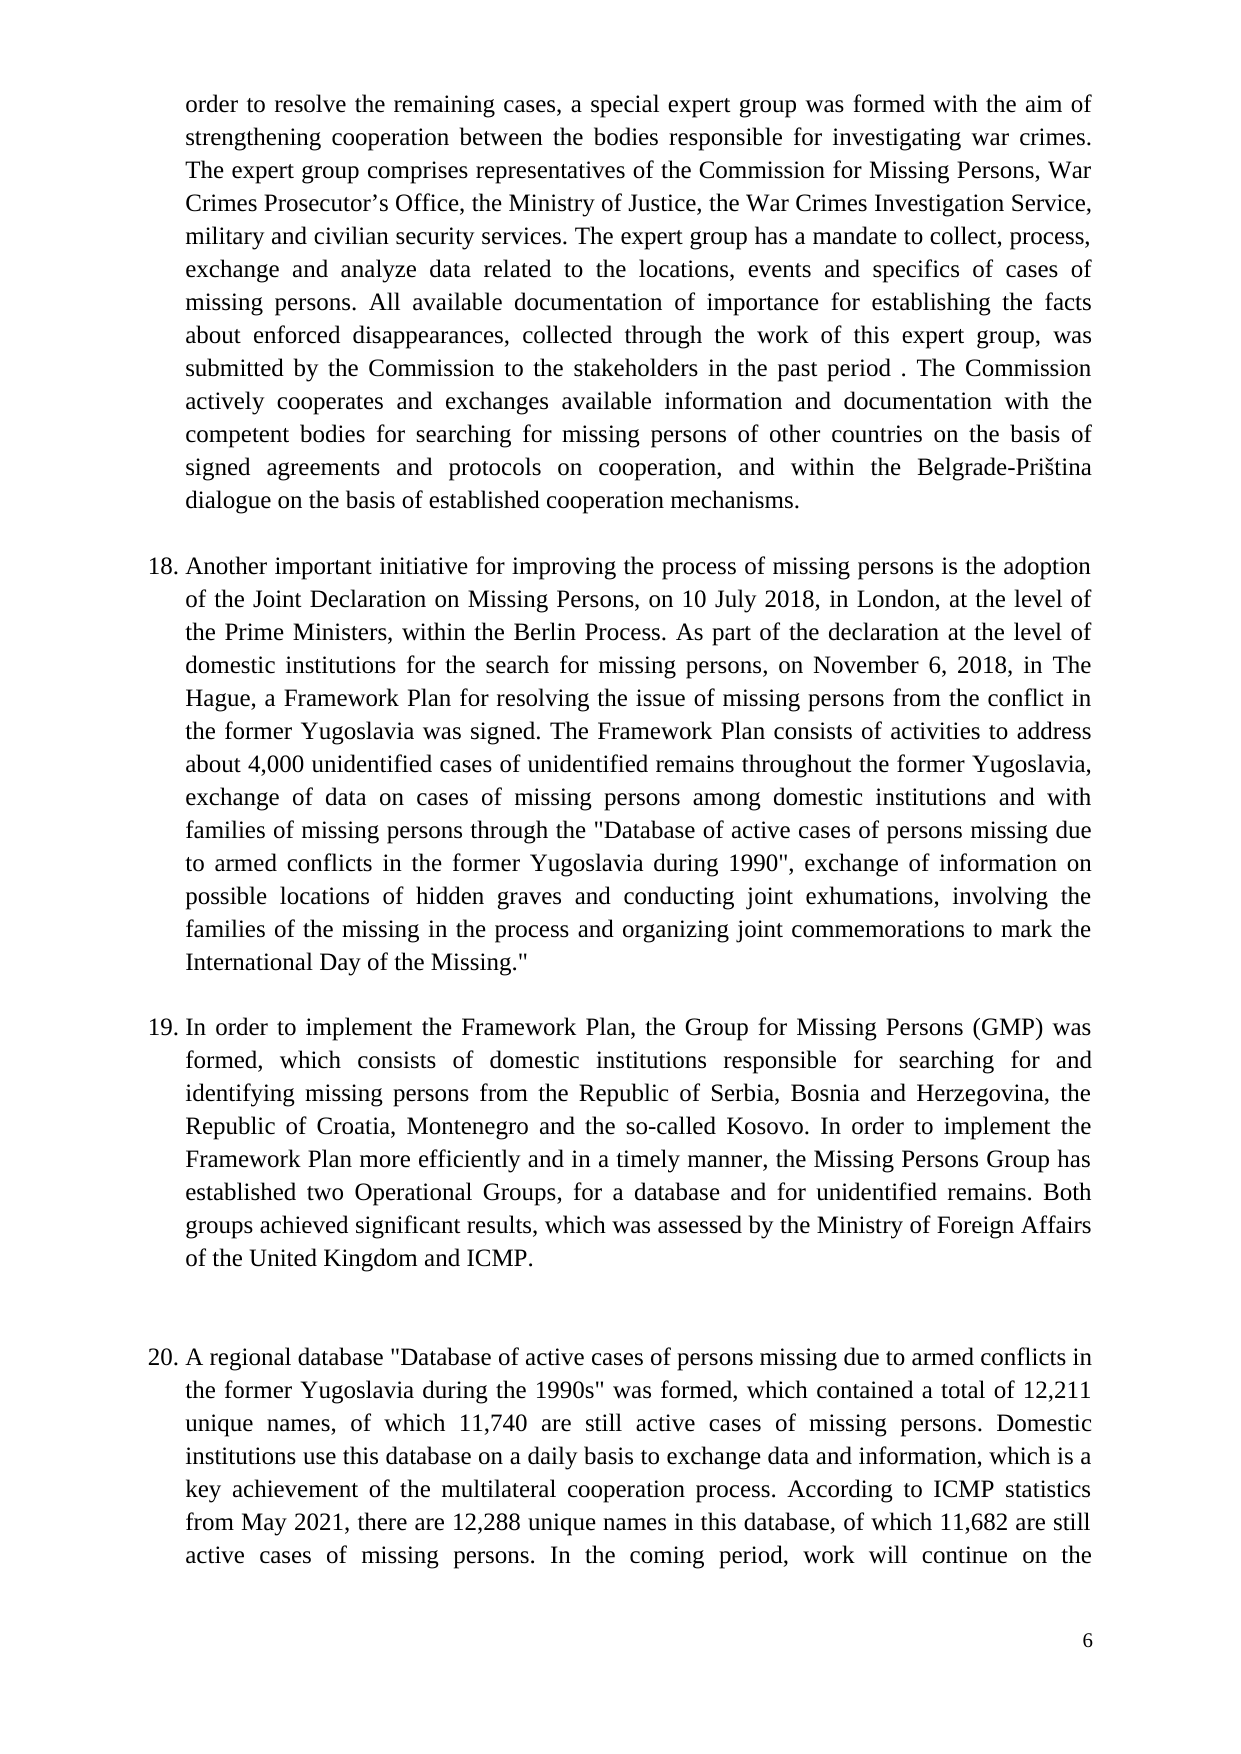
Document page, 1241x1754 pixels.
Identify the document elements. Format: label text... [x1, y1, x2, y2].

list Another important initiative for improving the process of missing persons is the adoption of the Joint Declaration on Missing Persons, on 10 July 2018, in London, at the level of the Prime Ministers, within the Berlin Process. As part of the declaration at the level of domestic institutions for the search for missing persons, on November 6, 2018, in The Hague, a Framework Plan for resolving the issue of missing persons from the conflict in the former Yugoslavia was signed. The Framework Plan consists of activities to address about 4,000 unidentified cases of unidentified remains throughout the former Yugoslavia, exchange of data on cases of missing persons among domestic institutions and with families of missing persons through the "Database of active cases of persons missing due to armed conflicts in the former Yugoslavia during 1990", exchange of information on possible locations of hidden graves and conducting joint exhumations, involving the families of the missing in the process and organizing joint commemorations to mark the International Day of the Missing." [148, 551, 1093, 976]
list In order to implement the Framework Plan, the Group for Missing Persons (GMP) was formed, which consists of domestic institutions responsible for searching for and identifying missing persons from the Republic of Serbia, Bosnia and Herzegovina, the Republic of Croatia, Montenegro and the so-called Kosovo. In order to implement the Framework Plan more efficiently and in a timely manner, the Missing Persons Group has established two Operational Groups, for a database and for unidentified remains. Both groups achieved significant results, which was assessed by the Ministry of Foreign Affairs of the United Kingdom and ICMP. [148, 1012, 1093, 1272]
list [148, 1342, 1093, 1569]
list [148, 89, 1093, 514]
